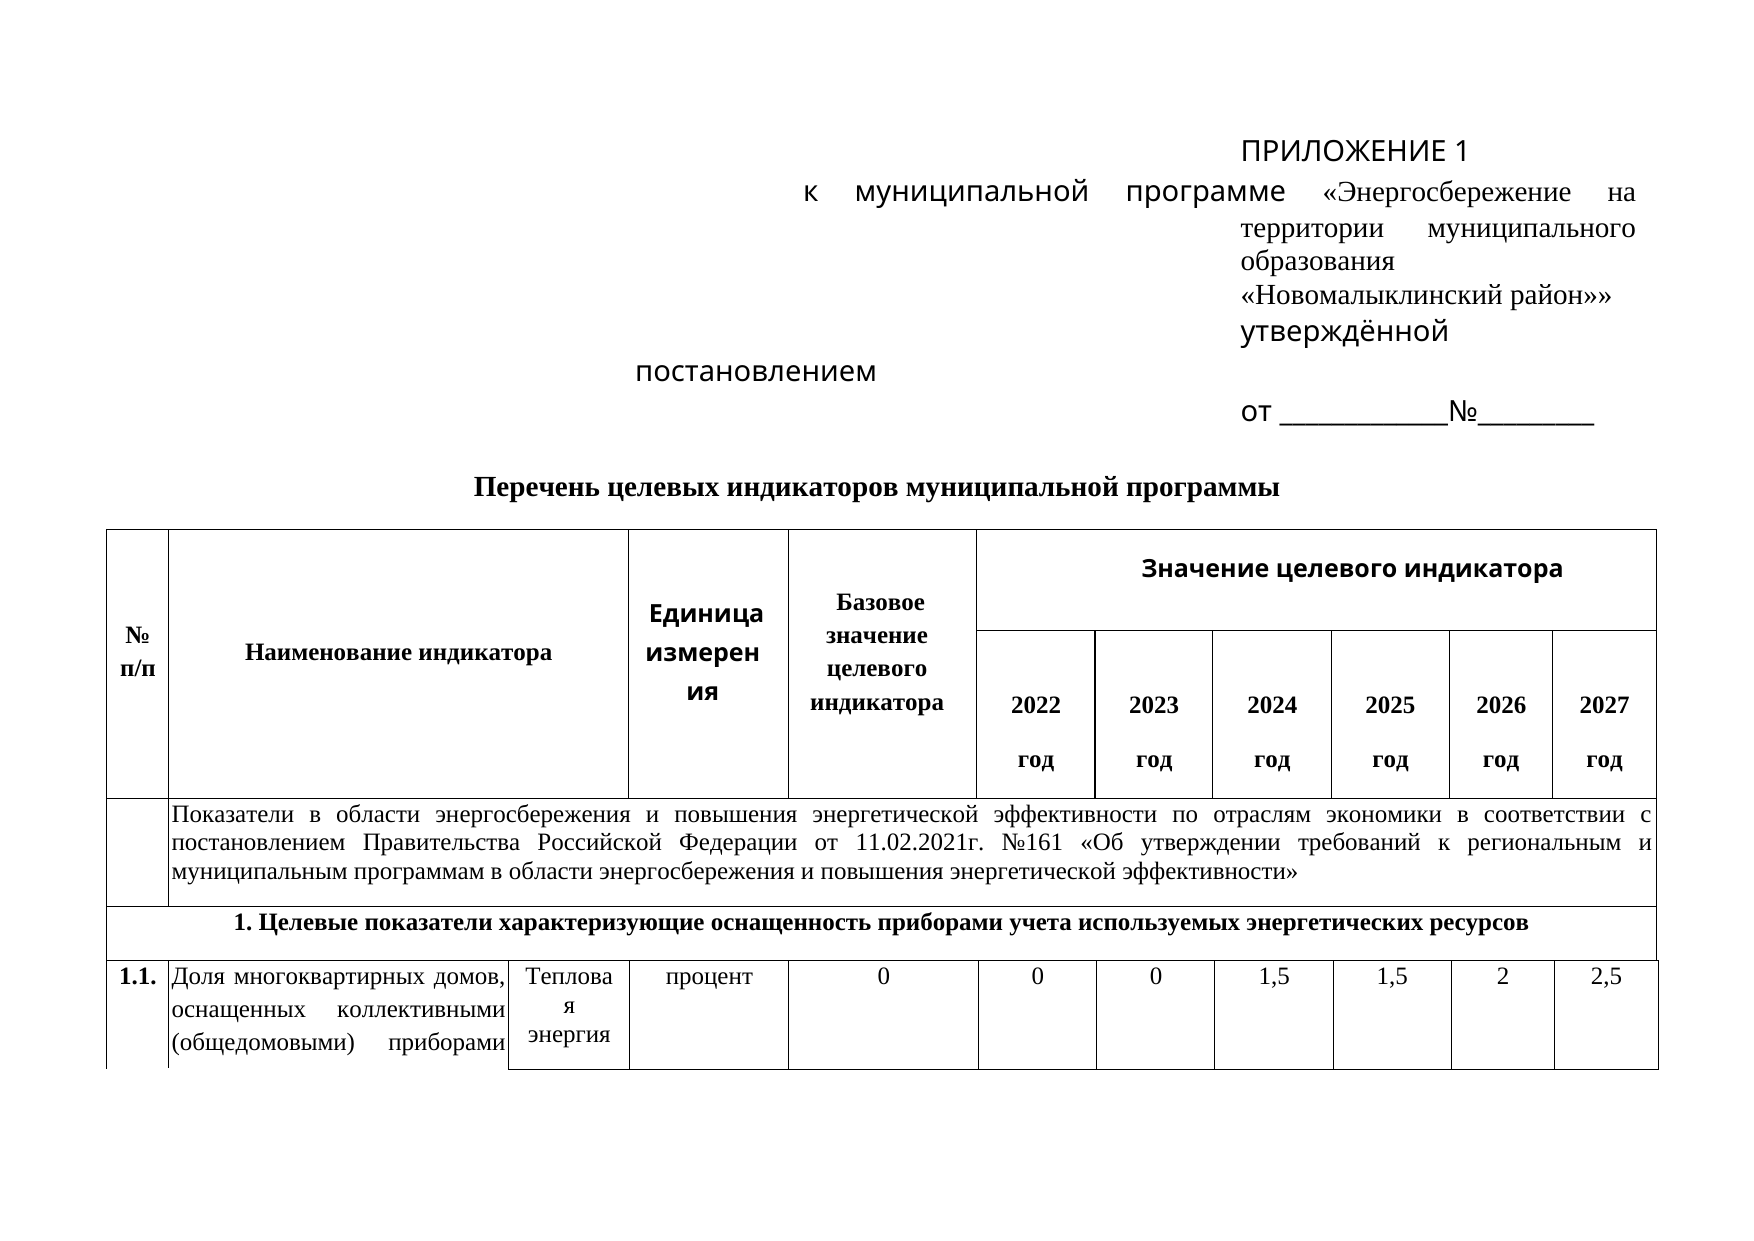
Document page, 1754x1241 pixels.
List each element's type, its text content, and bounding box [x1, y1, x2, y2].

table_cell 1,5 [1334, 961, 1451, 1068]
table_cell 1. Целевые показатели характеризующие оснащенность приборами учета используемых энергетических ресурсов [107, 907, 1656, 960]
table_cell процент [630, 961, 788, 1068]
table_cell 2024 год [1213, 631, 1331, 798]
table_cell 1.1. [107, 961, 168, 1068]
text к муниципальной программе «Энергосбережение на территории муниципального образования «Новомалыклинский район»» [803, 170, 1636, 311]
text Перечень целевых индикаторов муниципальной программы [118, 469, 1636, 503]
table_cell 2 [1452, 961, 1554, 1068]
table_cell [107, 799, 168, 906]
table_cell 0 [789, 961, 978, 1068]
table_cell 2,5 [1555, 961, 1658, 1068]
table_header Значение целевого индикатора [977, 530, 1553, 630]
table_cell 0 [979, 961, 1096, 1068]
table_cell 2025 год [1332, 631, 1449, 798]
text утверждённой постановлением [635, 311, 1636, 390]
table_cell 2023 год [1096, 631, 1212, 798]
table_cell Показатели в области энергосбережения и повышения энергетической эффективности по отраслям экономики в соответствии с постановлением Правительства Российской Федерации от 11.02.2021г. №161 «Об утверждении требований к региональным и муниципальным программам в области энергосбережения и повышения энергетической эффективности» [169, 799, 1656, 906]
table_cell 0 [1097, 961, 1214, 1068]
table_cell 1,5 [1215, 961, 1333, 1068]
table_cell 2026 год [1450, 631, 1552, 798]
table_header Базовое значение целевого индикатора [789, 530, 976, 798]
table_header [1553, 530, 1656, 630]
table_cell Тепловая энергия [509, 961, 629, 1068]
table_header Единица измерения [629, 530, 788, 798]
table_cell 2022 год [977, 631, 1094, 798]
table_cell 2027 год [1553, 631, 1656, 798]
table_cell Доля многоквартирных домов, оснащенных коллективными (общедомовыми) приборами учета используемых энергетических ресурсов по видам коммунальных ресурсов в общем числе многоквартирных домов [169, 961, 508, 1068]
table_header Наименование индикатора [169, 530, 628, 798]
table_header № п/п [107, 530, 168, 798]
text от _____________№_________ [635, 390, 1636, 430]
text ПРИЛОЖЕНИЕ 1 [635, 131, 1636, 170]
